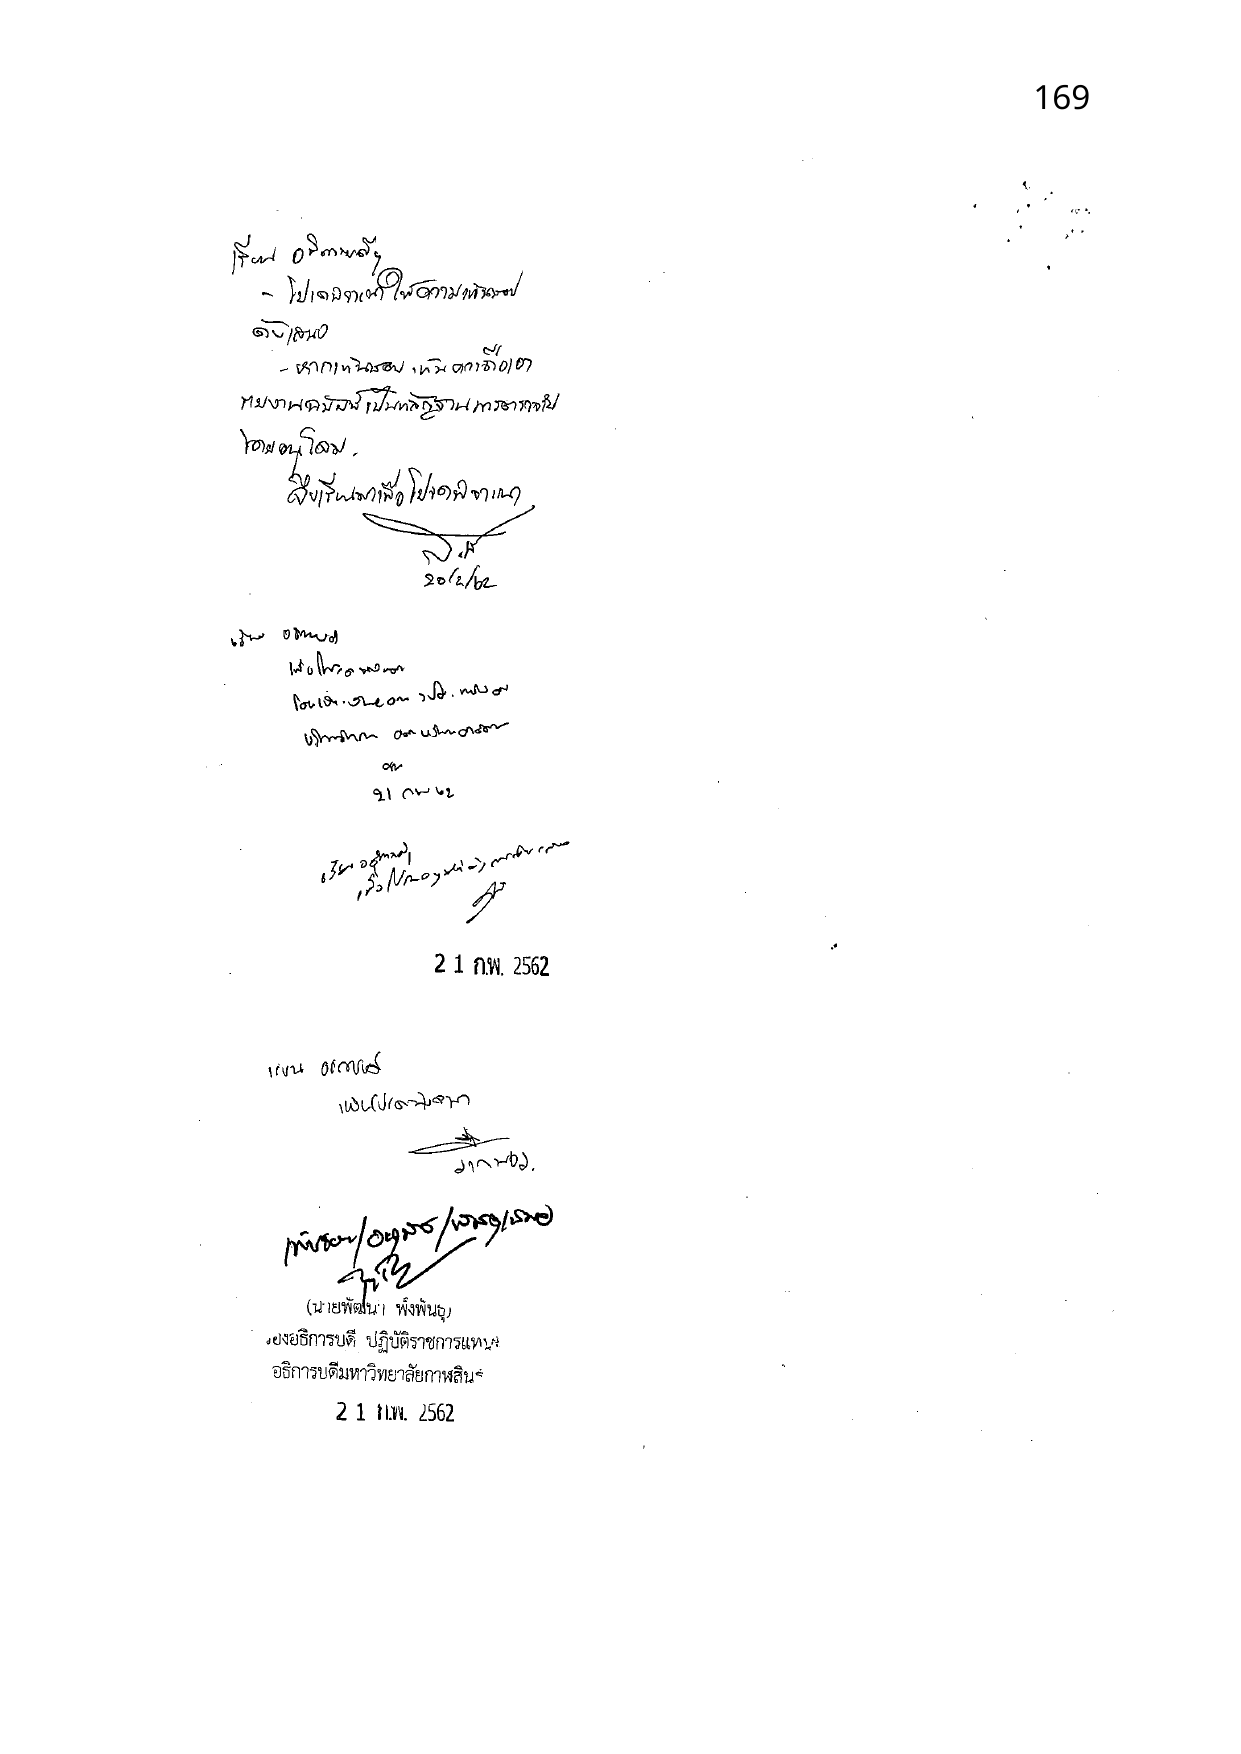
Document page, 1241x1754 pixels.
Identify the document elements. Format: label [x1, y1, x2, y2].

picture [187, 150, 1128, 1480]
